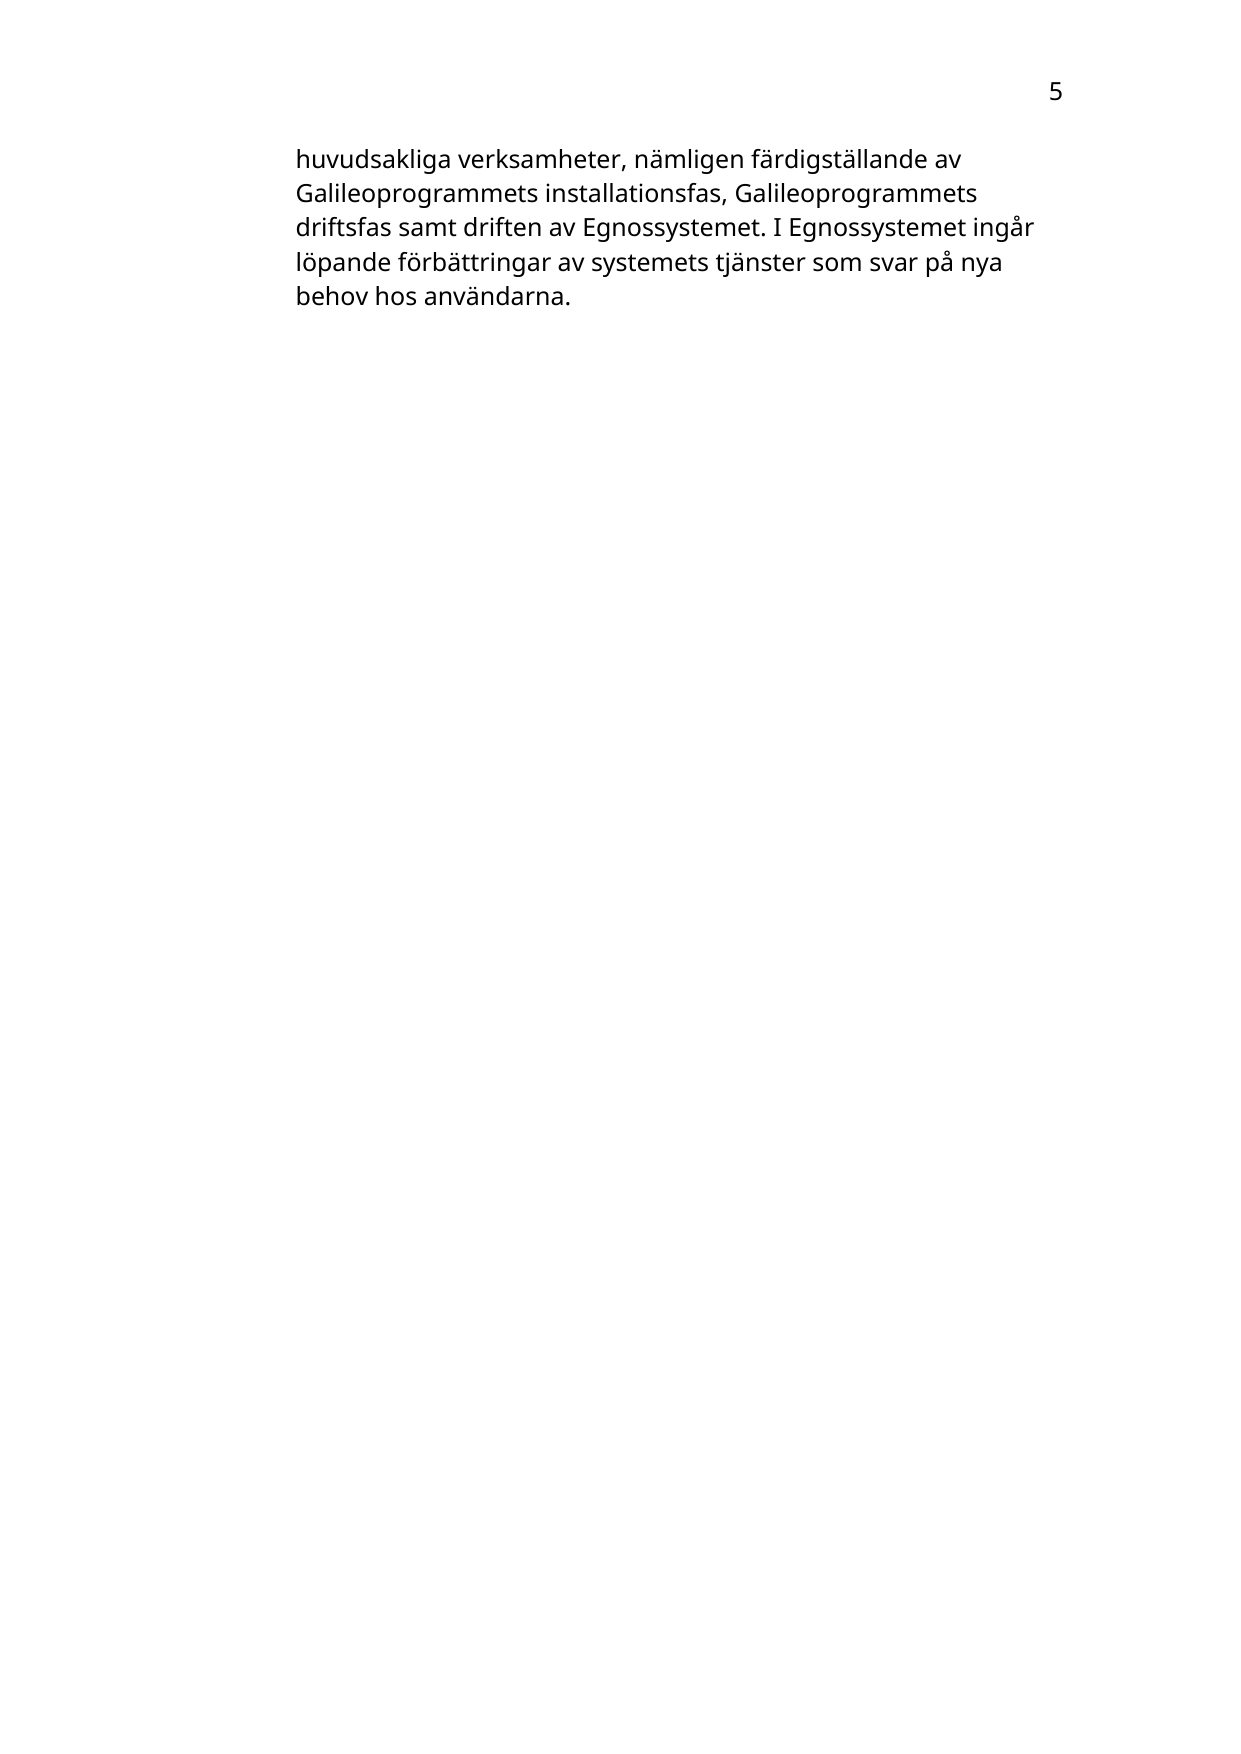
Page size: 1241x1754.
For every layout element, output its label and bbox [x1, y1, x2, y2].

text [295, 142, 1063, 312]
